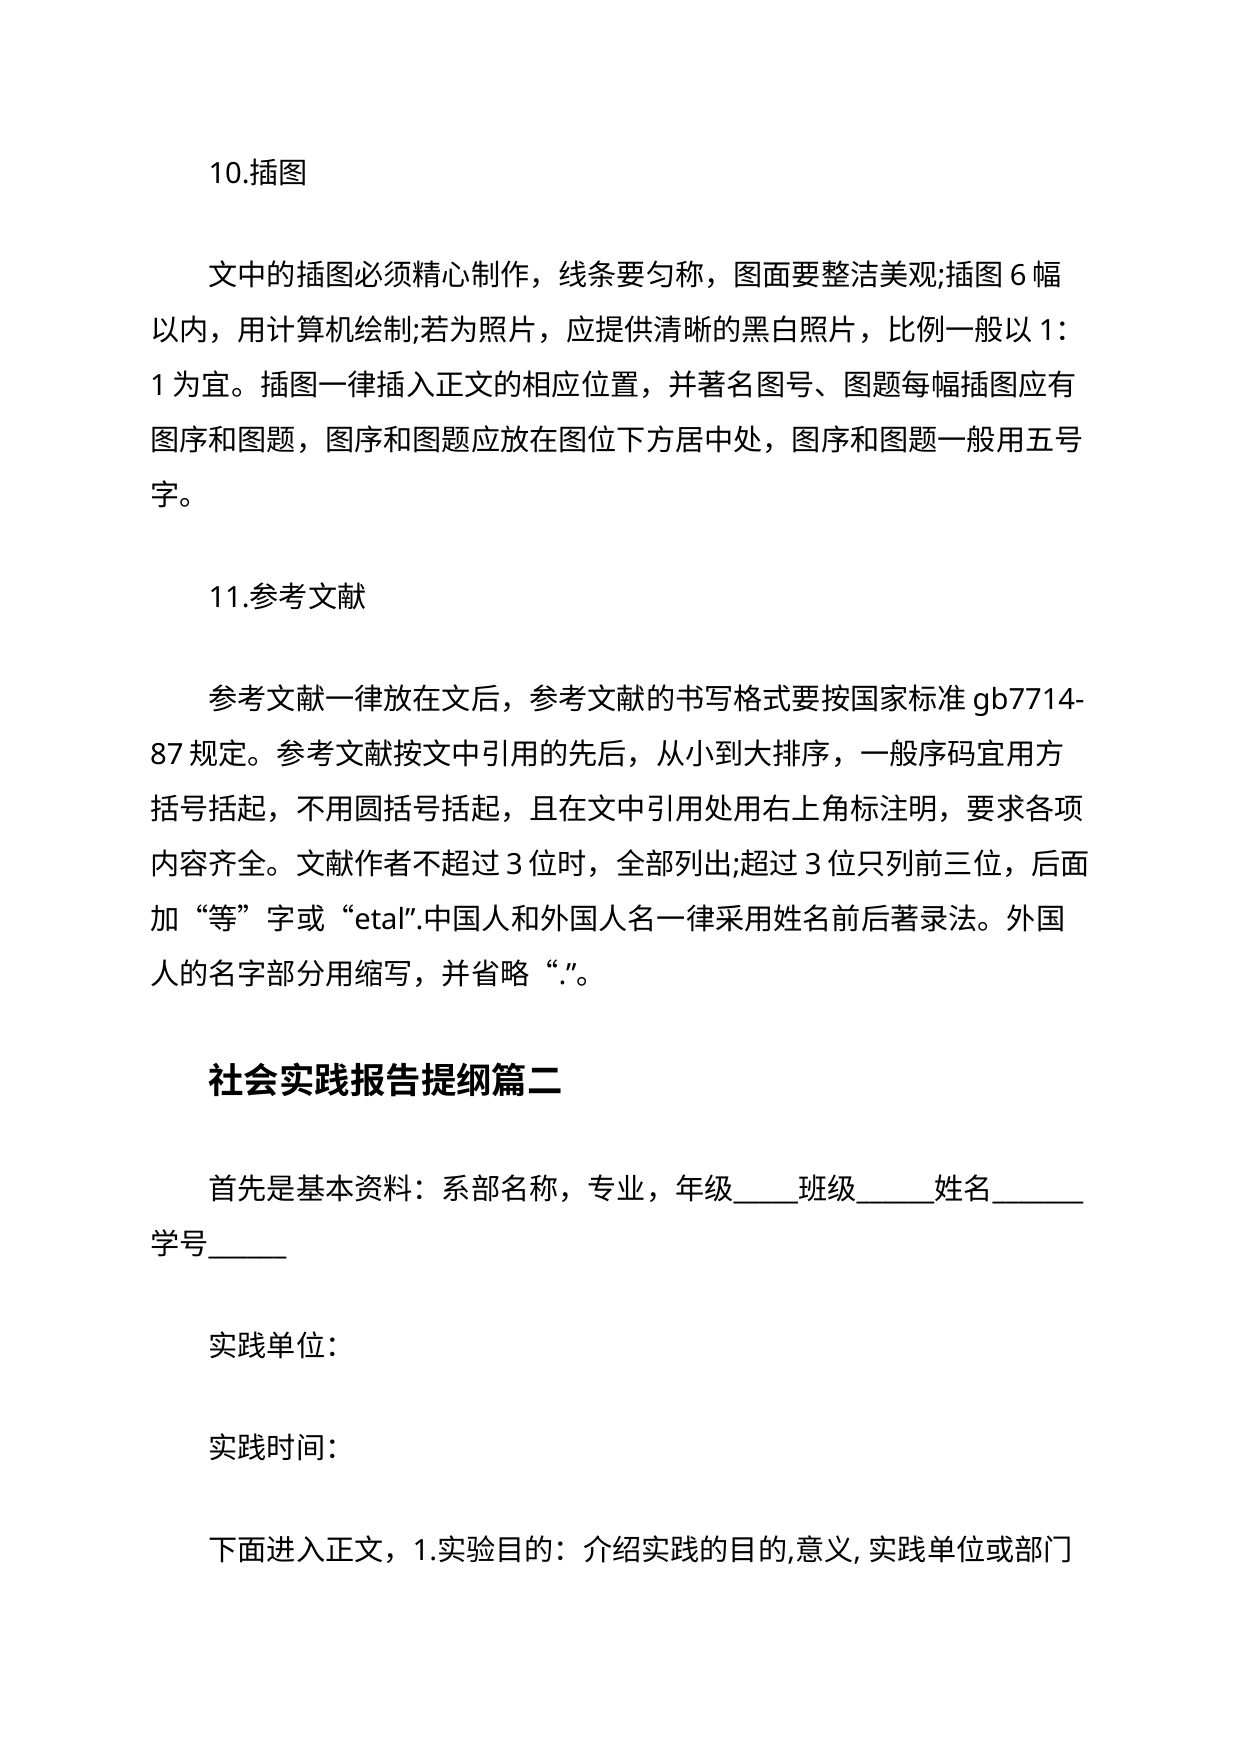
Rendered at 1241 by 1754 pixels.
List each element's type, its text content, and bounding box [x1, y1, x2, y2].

text 实践时间： [150, 1425, 1090, 1467]
text 首先是基本资料：系部名称，专业，年级_____班级______姓名_______学号______ [150, 1166, 1090, 1263]
text 社会实践报告提纲篇二 [150, 1052, 1090, 1104]
text 参考文献一律放在文后，参考文献的书写格式要按国家标准gb7714-87规定。参考文献按文中引用的先后，从小到大排序，一般序码宜用方括号括起，不用圆括号括起，且在文中引用处用右上角标注明，要求各项内容齐全。文献作者不超过3位时，全部列出;超过3位只列前三位，后面加“等”字或“etal”.中国人和外国人名一律采用姓名前后著录法。外国人的名字部分用缩写，并省略“.”。 [150, 676, 1090, 993]
text 10.插图 [150, 150, 1090, 192]
text 实践单位： [150, 1323, 1090, 1365]
text 文中的插图必须精心制作，线条要匀称，图面要整洁美观;插图6幅以内，用计算机绘制;若为照片，应提供清晰的黑白照片，比例一般以1：1为宜。插图一律插入正文的相应位置，并著名图号、图题每幅插图应有图序和图题，图序和图题应放在图位下方居中处，图序和图题一般用五号字。 [150, 252, 1090, 514]
text 11.参考文献 [150, 574, 1090, 616]
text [150, 1526, 1090, 1569]
